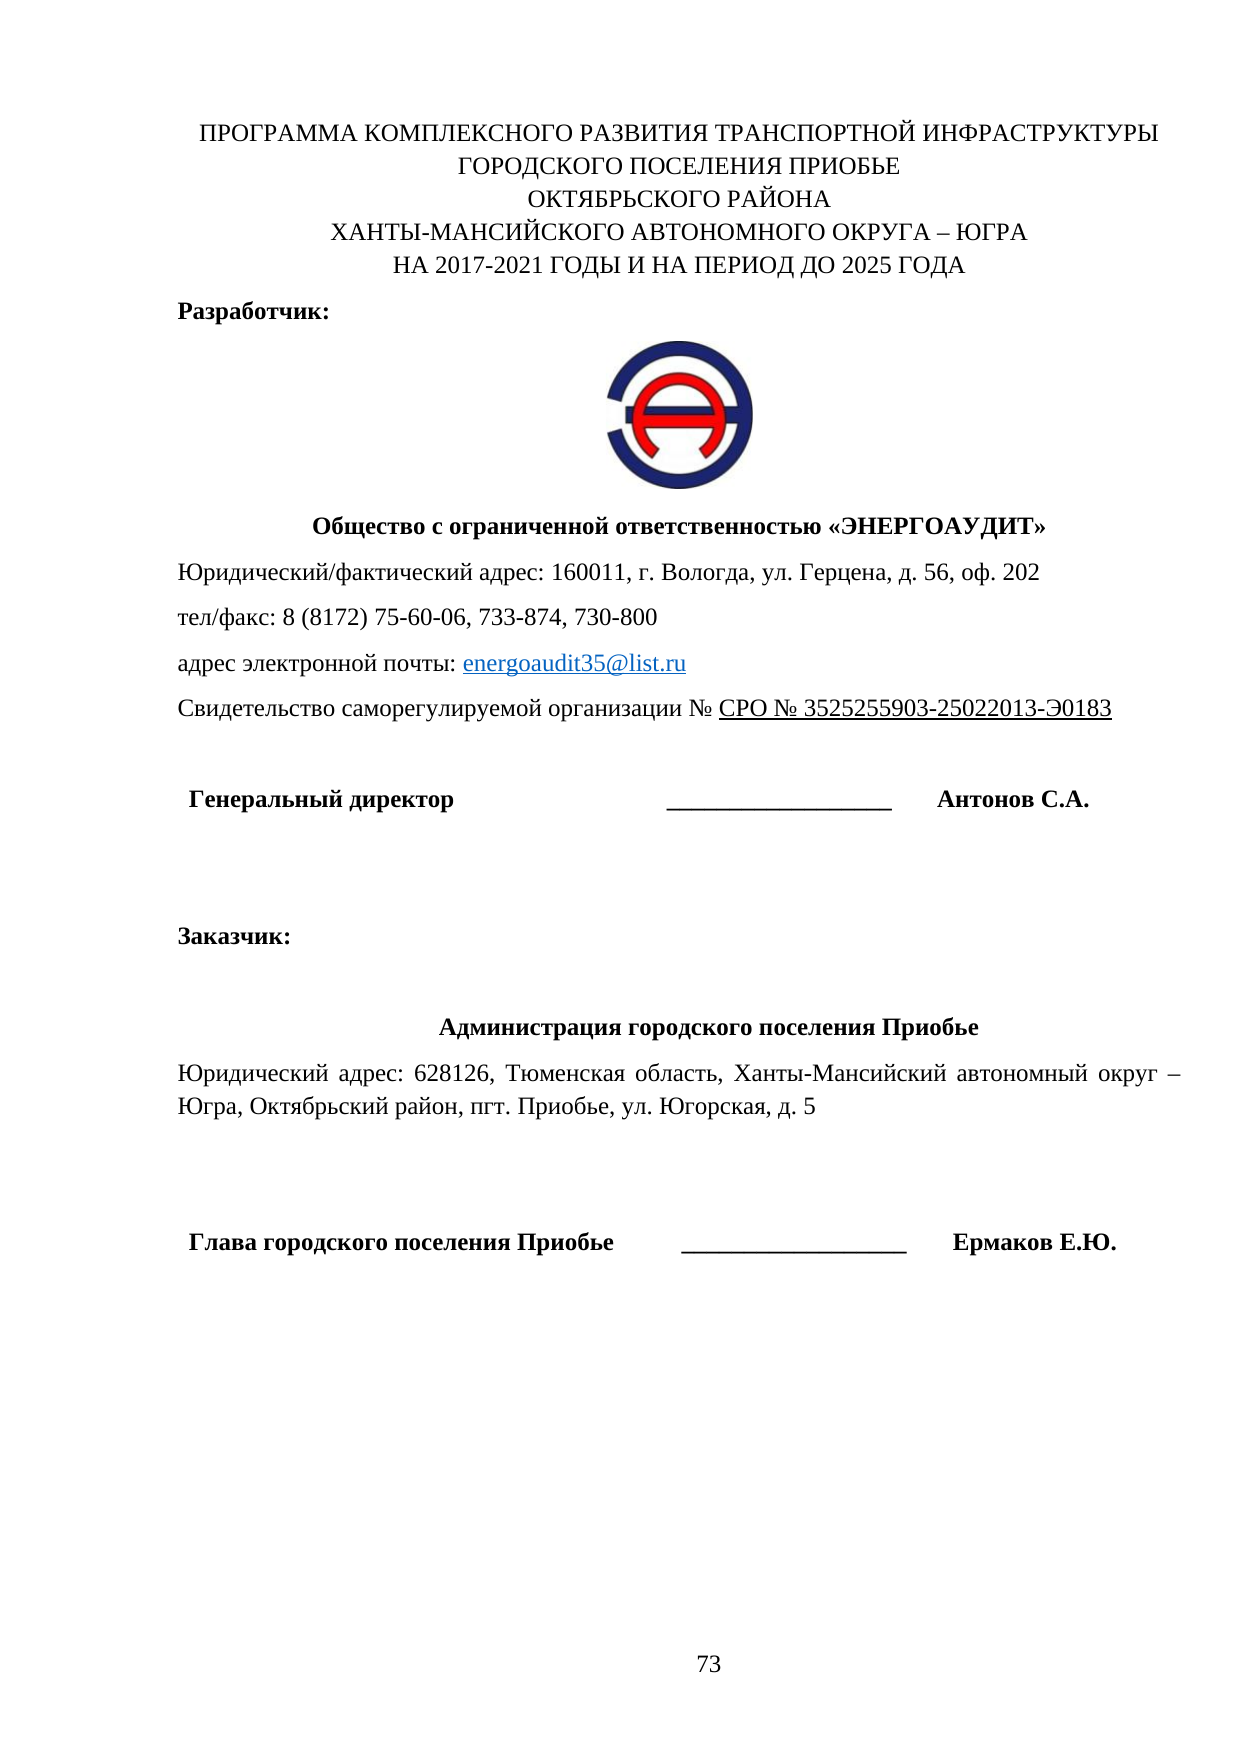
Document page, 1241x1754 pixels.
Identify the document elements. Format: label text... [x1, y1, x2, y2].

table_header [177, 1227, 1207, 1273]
text адрес электронной почты: energoaudit35@list.ru [177, 648, 1181, 677]
text Свидетельство саморегулируемой организации № СРО № 3525255903-25022013-Э0183 [177, 693, 1181, 722]
text НА 2017-2021 ГОДЫ И НА ПЕРИОД ДО 2025 ГОДА [177, 250, 1181, 279]
text ХАНТЫ-МАНСИЙСКОГО АВТОНОМНОГО ОКРУГА – ЮГРА [177, 217, 1181, 246]
text ГОРОДСКОГО ПОСЕЛЕНИЯ ПРИОБЬЕ [177, 151, 1181, 180]
text ОКТЯБРЬСКОГО РАЙОНА [177, 184, 1181, 213]
text Заказчик: [177, 921, 1181, 950]
text Юридический/фактический адрес: 160011, г. Вологда, ул. Герцена, д. 56, оф. 202 [177, 557, 1181, 586]
text тел/факс: 8 (8172) 75-60-06, 733-874, 730-800 [177, 602, 1181, 631]
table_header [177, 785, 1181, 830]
text Общество с ограниченной ответственностью «ЭНЕРГОАУДИТ» [177, 511, 1181, 540]
text Разработчик: [177, 296, 1181, 324]
text Юридический адрес: 628126, Тюменская область, Ханты-Мансийский автономный округ – Югра, Октябрьский район, пгт. Приобье, ул. Югорская, д. 5 [177, 1058, 1181, 1119]
picture [605, 341, 753, 489]
text Администрация городского поселения Приобье [177, 1012, 1181, 1041]
text ПРОГРАММА КОМПЛЕКСНОГО РАЗВИТИЯ ТРАНСПОРТНОЙ ИНФРАСТРУКТУРЫ [177, 118, 1181, 147]
